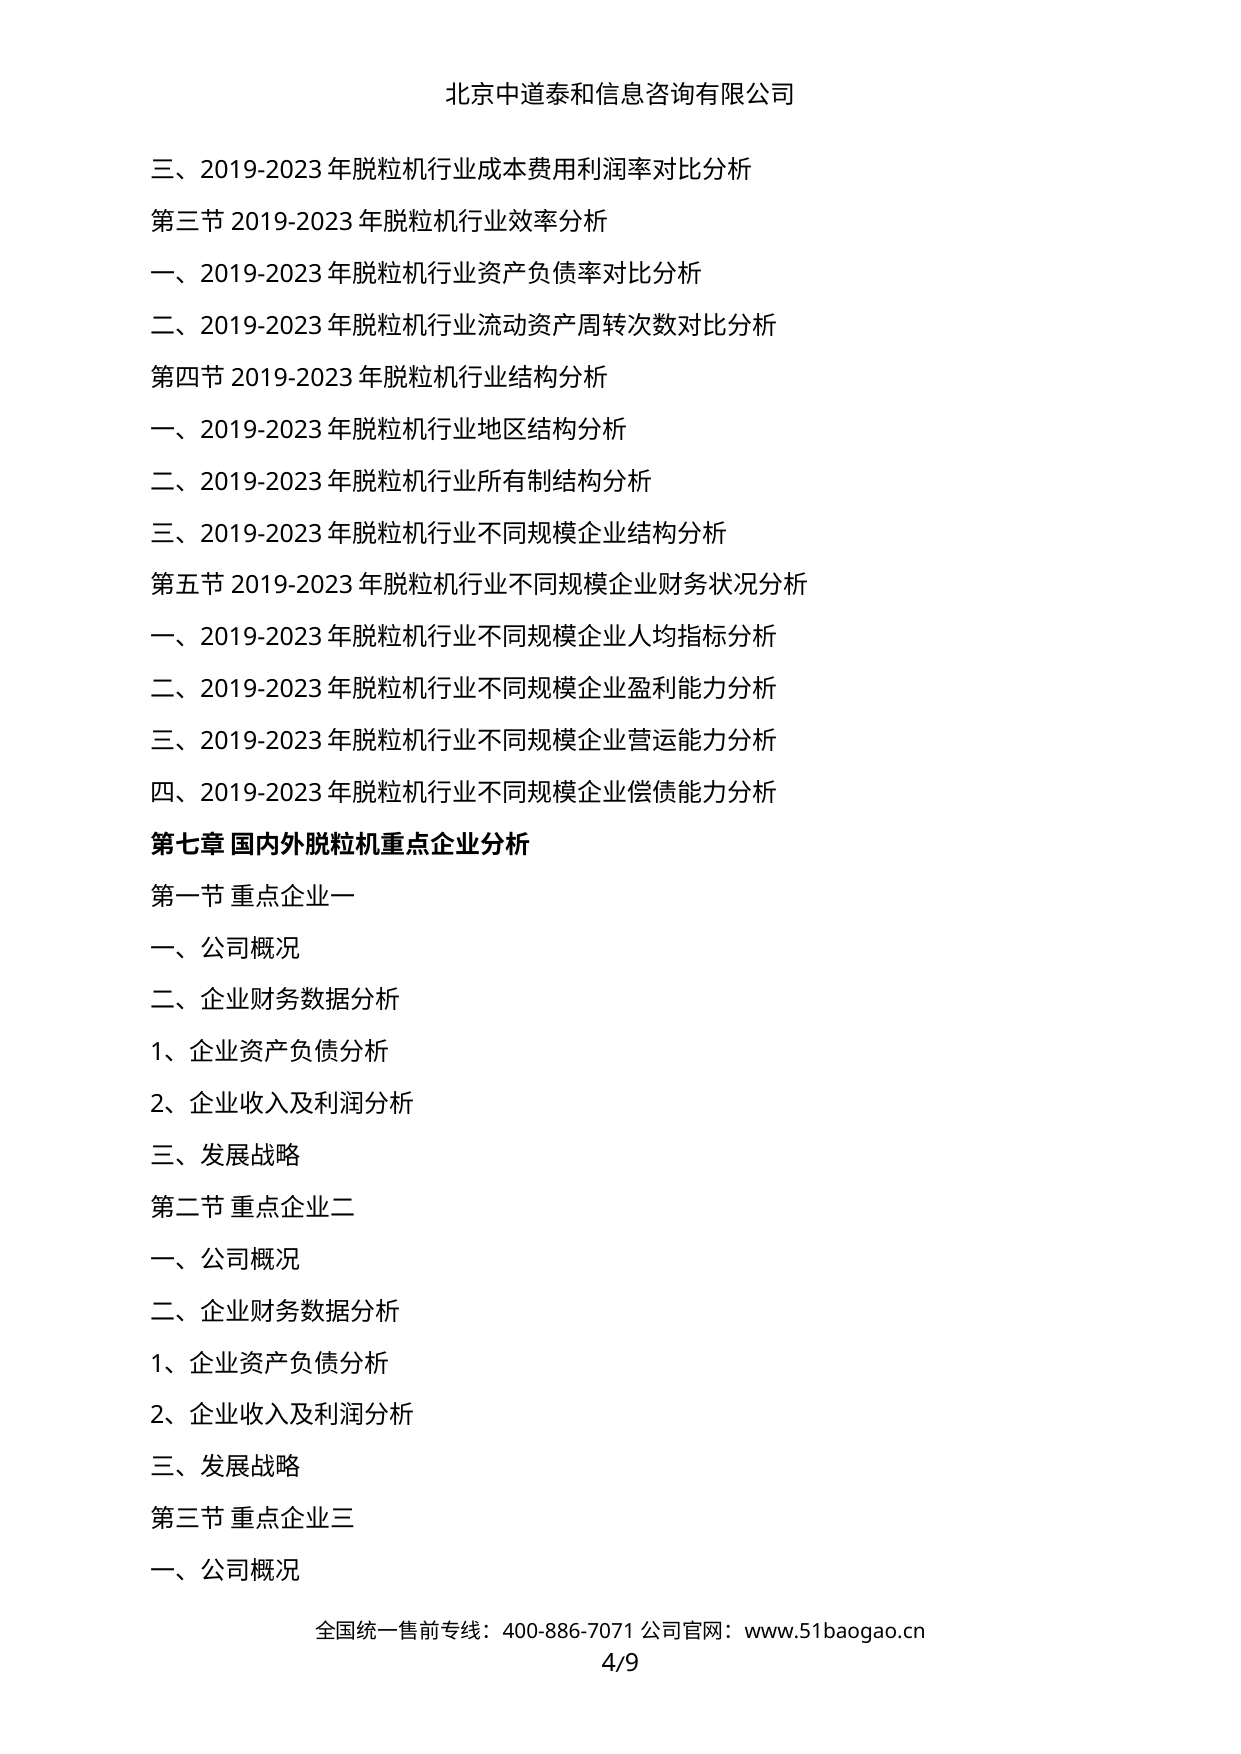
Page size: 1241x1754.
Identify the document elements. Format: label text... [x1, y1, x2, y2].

text 2、企业收入及利润分析 [150, 1084, 1090, 1120]
text 第三节 2019-2023年脱粒机行业效率分析 [150, 202, 1090, 238]
text 第一节 重点企业一 [150, 876, 1090, 912]
text 二、企业财务数据分析 [150, 1291, 1090, 1327]
text 一、公司概况 [150, 928, 1090, 964]
text 第二节 重点企业二 [150, 1187, 1090, 1224]
text 一、2019-2023年脱粒机行业地区结构分析 [150, 409, 1090, 446]
text 三、2019-2023年脱粒机行业不同规模企业结构分析 [150, 513, 1090, 549]
text 第三节 重点企业三 [150, 1499, 1090, 1535]
text 第四节 2019-2023年脱粒机行业结构分析 [150, 357, 1090, 394]
text 二、2019-2023年脱粒机行业所有制结构分析 [150, 461, 1090, 497]
text 四、2019-2023年脱粒机行业不同规模企业偿债能力分析 [150, 772, 1090, 809]
text 一、公司概况 [150, 1551, 1090, 1587]
text 一、2019-2023年脱粒机行业不同规模企业人均指标分析 [150, 617, 1090, 653]
text 三、发展战略 [150, 1447, 1090, 1483]
text 1、企业资产负债分析 [150, 1343, 1090, 1379]
text 一、2019-2023年脱粒机行业资产负债率对比分析 [150, 254, 1090, 290]
text 第七章 国内外脱粒机重点企业分析 [150, 824, 1090, 861]
text 三、2019-2023年脱粒机行业成本费用利润率对比分析 [150, 150, 1090, 186]
text 1、企业资产负债分析 [150, 1032, 1090, 1068]
text 三、2019-2023年脱粒机行业不同规模企业营运能力分析 [150, 721, 1090, 757]
text 一、公司概况 [150, 1239, 1090, 1276]
text 二、2019-2023年脱粒机行业流动资产周转次数对比分析 [150, 306, 1090, 342]
text 三、发展战略 [150, 1136, 1090, 1172]
text 第五节 2019-2023年脱粒机行业不同规模企业财务状况分析 [150, 565, 1090, 601]
text 2、企业收入及利润分析 [150, 1395, 1090, 1431]
text 二、企业财务数据分析 [150, 980, 1090, 1016]
text 二、2019-2023年脱粒机行业不同规模企业盈利能力分析 [150, 669, 1090, 705]
